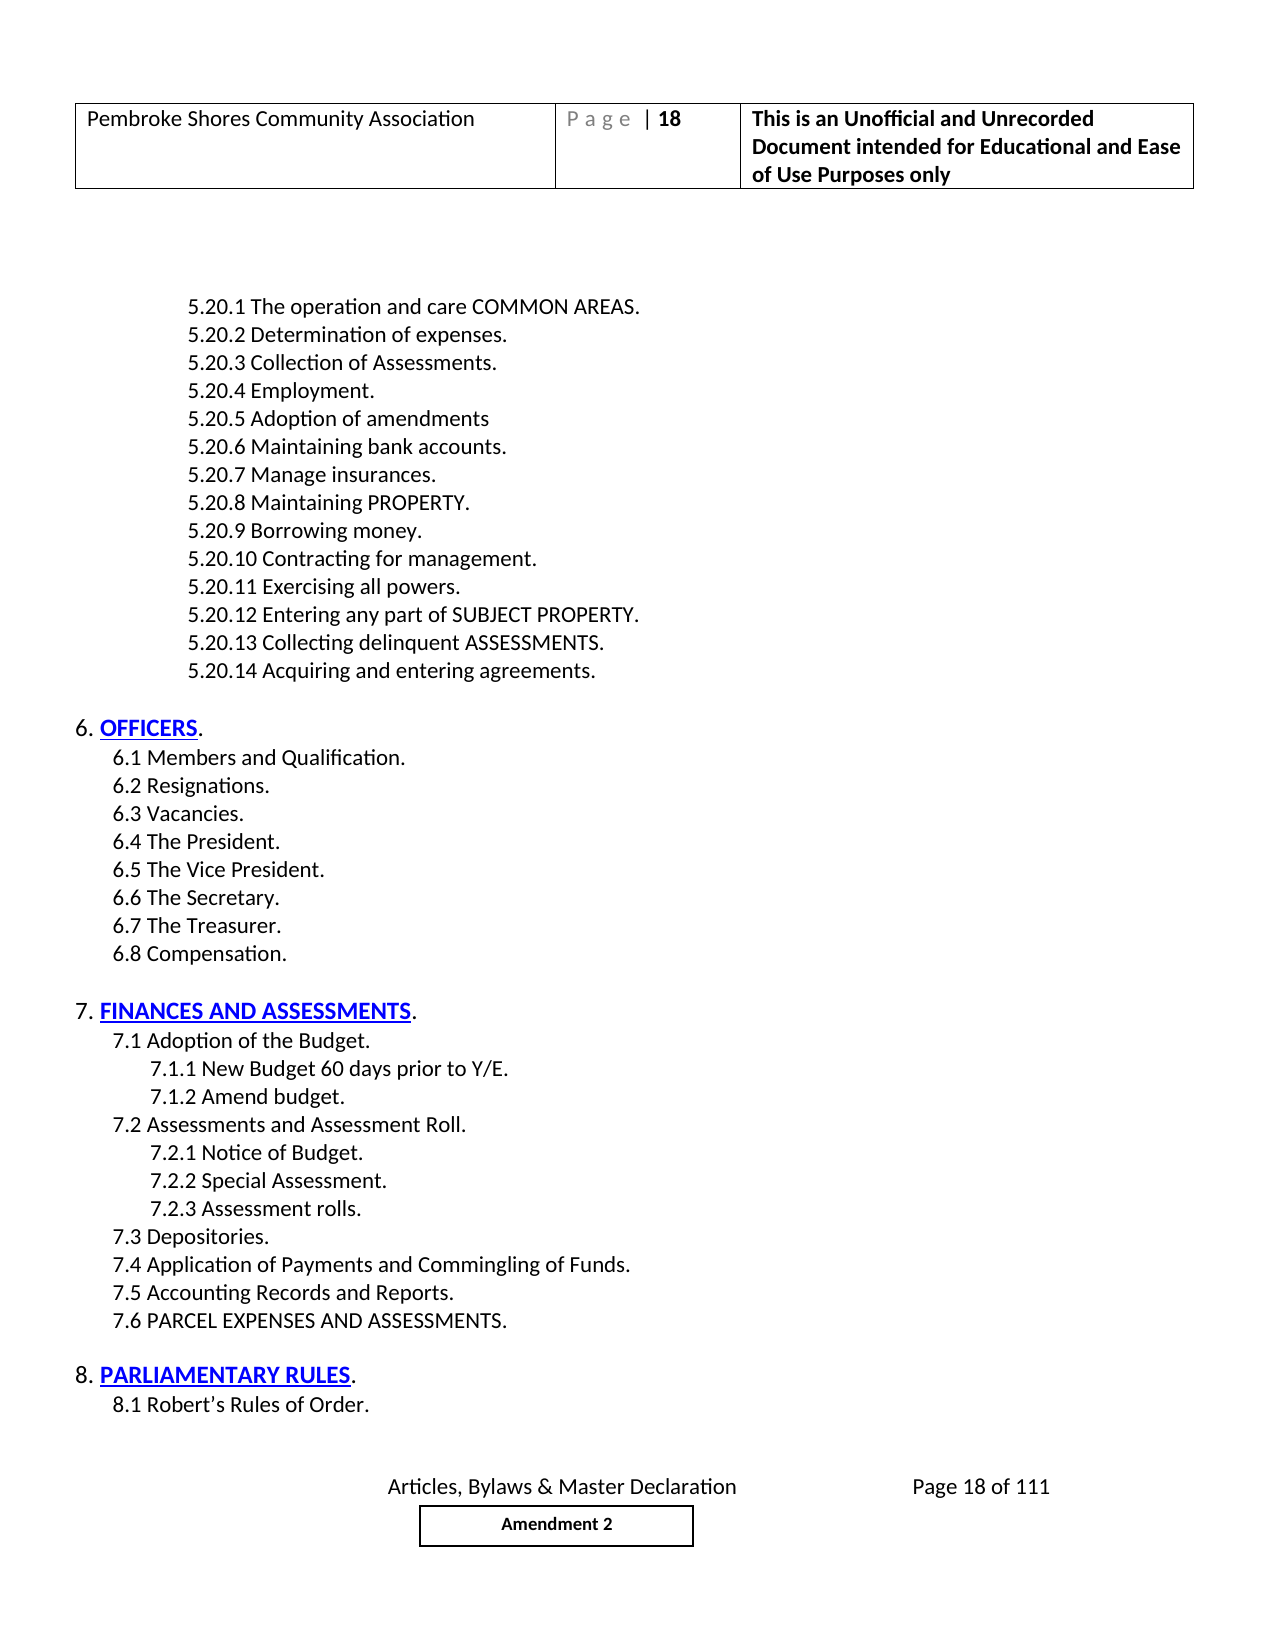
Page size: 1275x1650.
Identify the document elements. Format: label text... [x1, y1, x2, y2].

text 5.20.12 Entering any part of SUBJECT PROPERTY. [187, 600, 1200, 628]
text 5.20.7 Manage insurances. [187, 460, 1200, 488]
text 6.3 Vacancies. [112, 799, 1200, 827]
text 8.1 Robert’s Rules of Order. [112, 1390, 1200, 1418]
text 8. PARLIAMENTARY RULES. [75, 1359, 1200, 1390]
text 5.20.13 Collecting delinquent ASSESSMENTS. [187, 628, 1200, 656]
text 5.20.14 Acquiring and entering agreements. [187, 656, 1200, 684]
text 5.20.3 Collection of Assessments. [187, 348, 1200, 376]
text 7.2 Assessments and Assessment Roll. [112, 1110, 1200, 1138]
text 7. FINANCES AND ASSESSMENTS. [75, 995, 1200, 1026]
text 7.3 Depositories. [112, 1222, 1200, 1250]
text 5.20.5 Adoption of amendments [187, 404, 1200, 432]
text 7.6 PARCEL EXPENSES AND ASSESSMENTS. [112, 1306, 1200, 1334]
text 6.1 Members and Qualification. [112, 743, 1200, 771]
text 7.1 Adoption of the Budget. [112, 1026, 1200, 1054]
text 6.4 The President. [112, 827, 1200, 855]
text 5.20.4 Employment. [187, 376, 1200, 404]
text 7.2.3 Assessment rolls. [150, 1194, 1200, 1222]
text 5.20.11 Exercising all powers. [187, 572, 1200, 600]
text 7.2.2 Special Assessment. [150, 1166, 1200, 1194]
text 6.7 The Treasurer. [112, 911, 1200, 939]
text 6.2 Resignations. [112, 771, 1200, 799]
text 7.2.1 Notice of Budget. [150, 1138, 1200, 1166]
text 5.20.6 Maintaining bank accounts. [187, 432, 1200, 460]
text 5.20.10 Contracting for management. [187, 544, 1200, 572]
text 6.5 The Vice President. [112, 855, 1200, 883]
text 6. OFFICERS. [75, 712, 1200, 743]
text 7.4 Application of Payments and Commingling of Funds. [112, 1250, 1200, 1278]
text 5.20.1 The operation and care COMMON AREAS. [187, 292, 1200, 320]
text 6.6 The Secretary. [112, 883, 1200, 911]
text 7.1.2 Amend budget. [150, 1082, 1200, 1110]
text 5.20.8 Maintaining PROPERTY. [187, 488, 1200, 516]
text 6.8 Compensation. [112, 939, 1200, 967]
text 7.5 Accounting Records and Reports. [112, 1278, 1200, 1306]
text 5.20.2 Determination of expenses. [187, 320, 1200, 348]
text 7.1.1 New Budget 60 days prior to Y/E. [150, 1054, 1200, 1082]
text 5.20.9 Borrowing money. [187, 516, 1200, 544]
